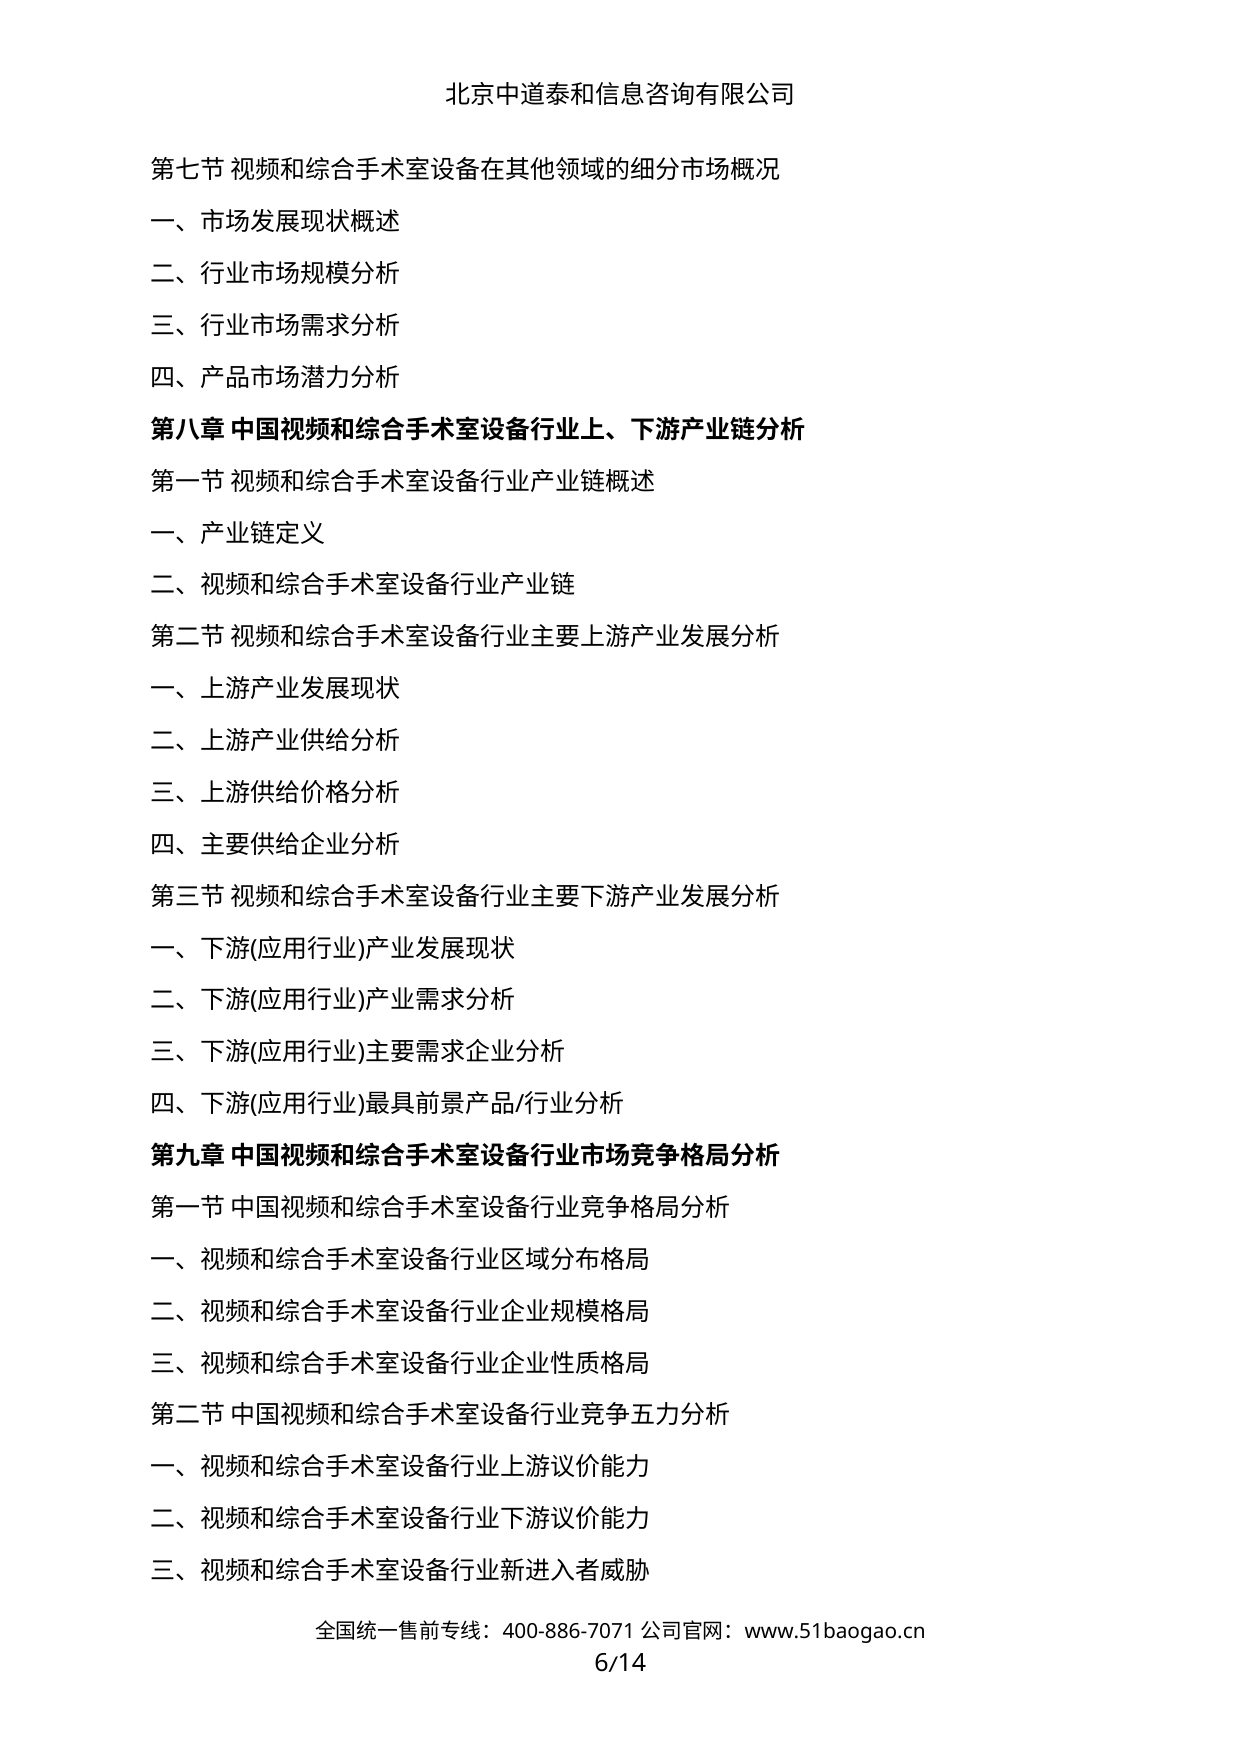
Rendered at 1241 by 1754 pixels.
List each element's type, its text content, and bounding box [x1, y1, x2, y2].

text 一、市场发展现状概述 [150, 202, 1090, 238]
text 第二节 中国视频和综合手术室设备行业竞争五力分析 [150, 1395, 1090, 1431]
text 一、视频和综合手术室设备行业区域分布格局 [150, 1239, 1090, 1276]
text 第七节 视频和综合手术室设备在其他领域的细分市场概况 [150, 150, 1090, 186]
text 二、视频和综合手术室设备行业产业链 [150, 565, 1090, 601]
text 二、下游(应用行业)产业需求分析 [150, 980, 1090, 1016]
text 第八章 中国视频和综合手术室设备行业上、下游产业链分析 [150, 409, 1090, 446]
text 第一节 视频和综合手术室设备行业产业链概述 [150, 461, 1090, 497]
text 一、下游(应用行业)产业发展现状 [150, 928, 1090, 964]
text 第二节 视频和综合手术室设备行业主要上游产业发展分析 [150, 617, 1090, 653]
text 二、视频和综合手术室设备行业下游议价能力 [150, 1499, 1090, 1535]
text 四、下游(应用行业)最具前景产品/行业分析 [150, 1084, 1090, 1120]
text 二、行业市场规模分析 [150, 254, 1090, 290]
text 二、视频和综合手术室设备行业企业规模格局 [150, 1291, 1090, 1327]
text 四、主要供给企业分析 [150, 824, 1090, 861]
text 第三节 视频和综合手术室设备行业主要下游产业发展分析 [150, 876, 1090, 912]
text 三、下游(应用行业)主要需求企业分析 [150, 1032, 1090, 1068]
text 三、上游供给价格分析 [150, 772, 1090, 809]
text 第一节 中国视频和综合手术室设备行业竞争格局分析 [150, 1187, 1090, 1224]
text 一、视频和综合手术室设备行业上游议价能力 [150, 1447, 1090, 1483]
text 一、产业链定义 [150, 513, 1090, 549]
text 二、上游产业供给分析 [150, 721, 1090, 757]
text 三、行业市场需求分析 [150, 306, 1090, 342]
text 三、视频和综合手术室设备行业企业性质格局 [150, 1343, 1090, 1379]
text 四、产品市场潜力分析 [150, 357, 1090, 394]
text 三、视频和综合手术室设备行业新进入者威胁 [150, 1551, 1090, 1587]
text 第九章 中国视频和综合手术室设备行业市场竞争格局分析 [150, 1136, 1090, 1172]
text 一、上游产业发展现状 [150, 669, 1090, 705]
